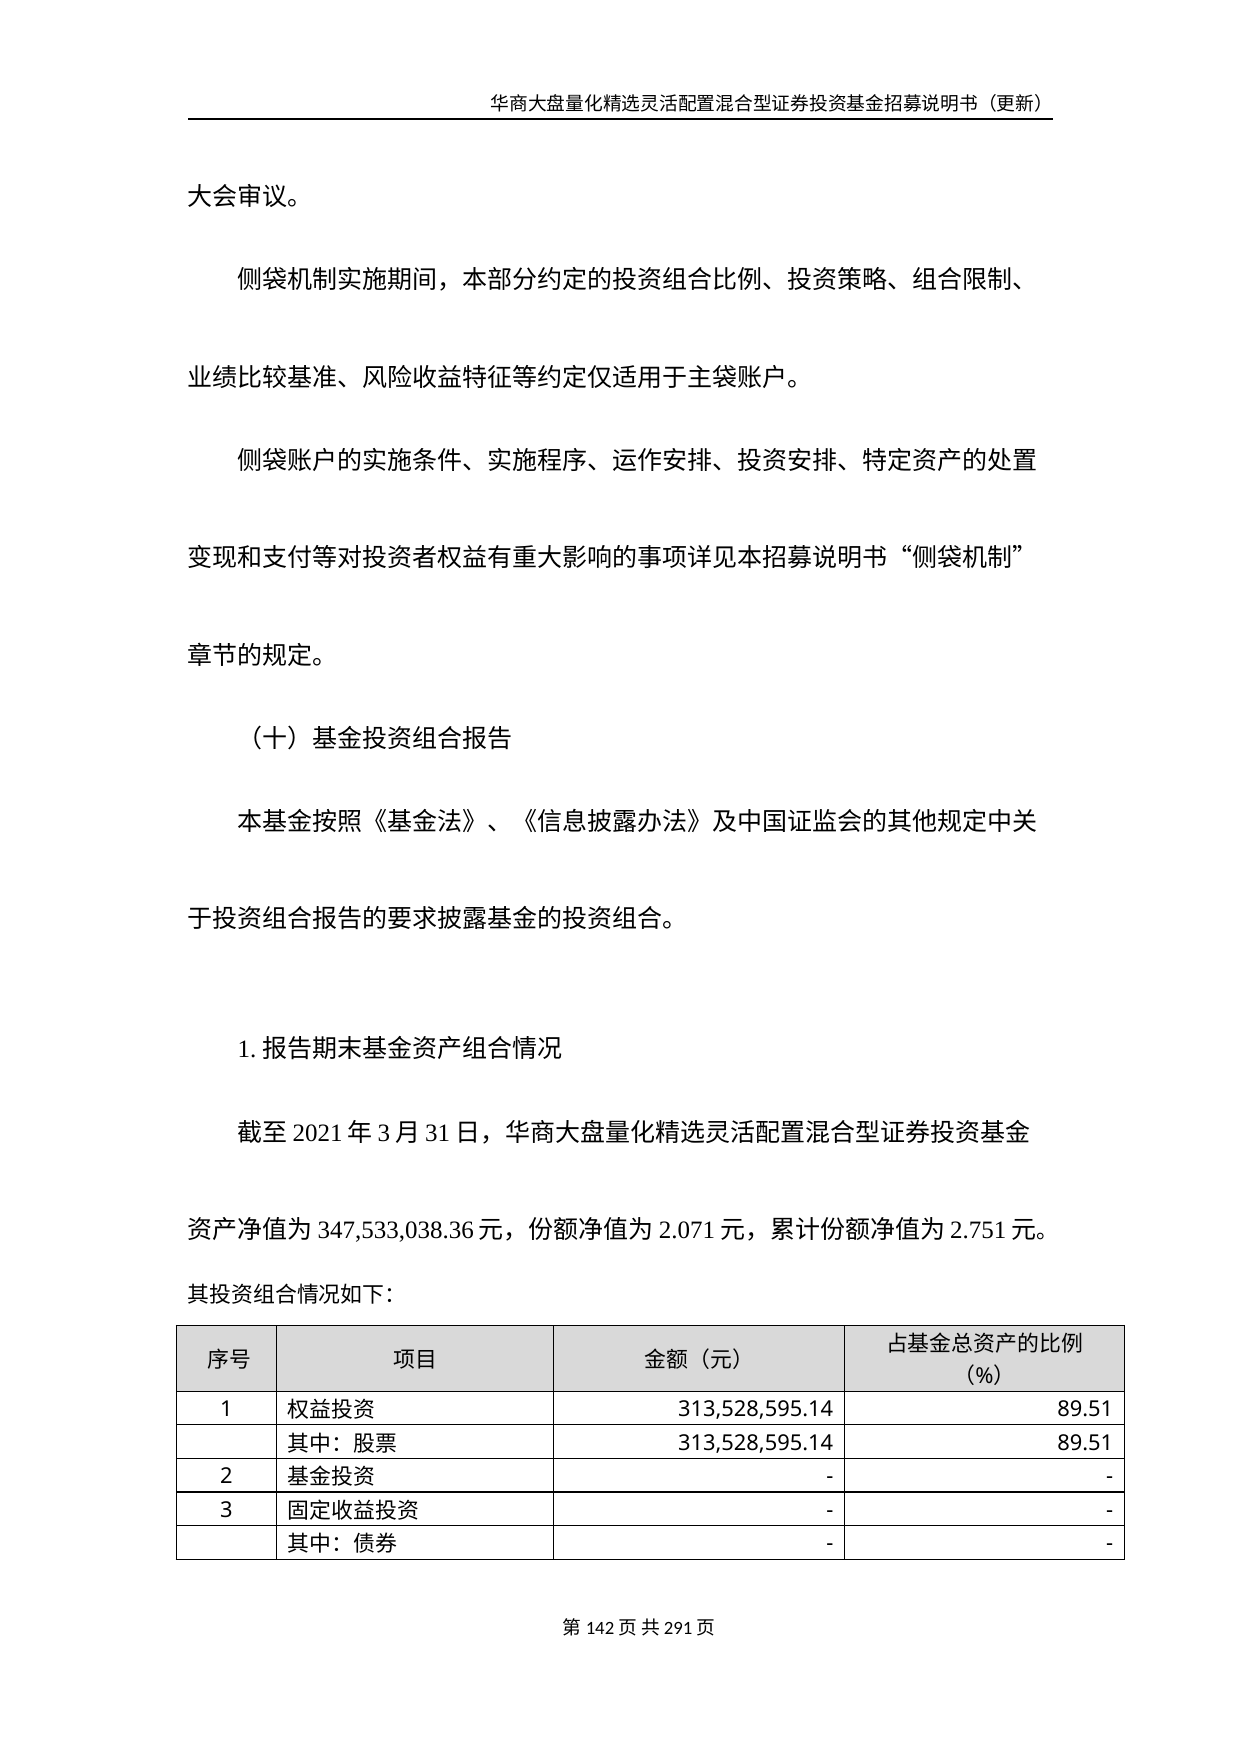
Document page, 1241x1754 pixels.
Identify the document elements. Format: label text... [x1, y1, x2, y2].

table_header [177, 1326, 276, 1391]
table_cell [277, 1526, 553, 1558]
text 本基金按照《基金法》、《信息披露办法》及中国证监会的其他规定中关于投资组合报告的要求披露基金的投资组合。 [187, 787, 1053, 949]
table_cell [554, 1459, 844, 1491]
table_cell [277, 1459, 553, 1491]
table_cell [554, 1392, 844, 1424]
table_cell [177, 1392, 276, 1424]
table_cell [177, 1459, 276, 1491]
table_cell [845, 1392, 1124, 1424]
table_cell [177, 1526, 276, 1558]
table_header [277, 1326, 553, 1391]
text 侧袋机制实施期间，本部分约定的投资组合比例、投资策略、组合限制、业绩比较基准、风险收益特征等约定仅适用于主袋账户。 [187, 245, 1053, 408]
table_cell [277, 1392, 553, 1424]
text 侧袋账户的实施条件、实施程序、运作安排、投资安排、特定资产的处置变现和支付等对投资者权益有重大影响的事项详见本招募说明书“侧袋机制”章节的规定。 [187, 426, 1053, 686]
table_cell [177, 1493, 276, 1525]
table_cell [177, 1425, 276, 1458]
list 报告期末基金资产组合情况 [187, 1014, 1053, 1079]
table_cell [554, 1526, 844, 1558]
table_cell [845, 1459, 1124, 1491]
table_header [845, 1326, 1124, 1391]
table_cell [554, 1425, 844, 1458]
text 截至2021年3月31日，华商大盘量化精选灵活配置混合型证券投资基金资产净值为347,533,038.36元，份额净值为2.071元，累计份额净值为2.751元。其投资组合情况如下： [187, 1098, 1053, 1309]
text （十）基金投资组合报告 [187, 704, 1053, 769]
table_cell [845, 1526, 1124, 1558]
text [187, 162, 1053, 227]
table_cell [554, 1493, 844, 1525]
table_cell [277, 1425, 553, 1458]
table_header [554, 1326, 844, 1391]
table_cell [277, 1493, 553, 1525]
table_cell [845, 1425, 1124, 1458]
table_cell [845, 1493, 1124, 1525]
